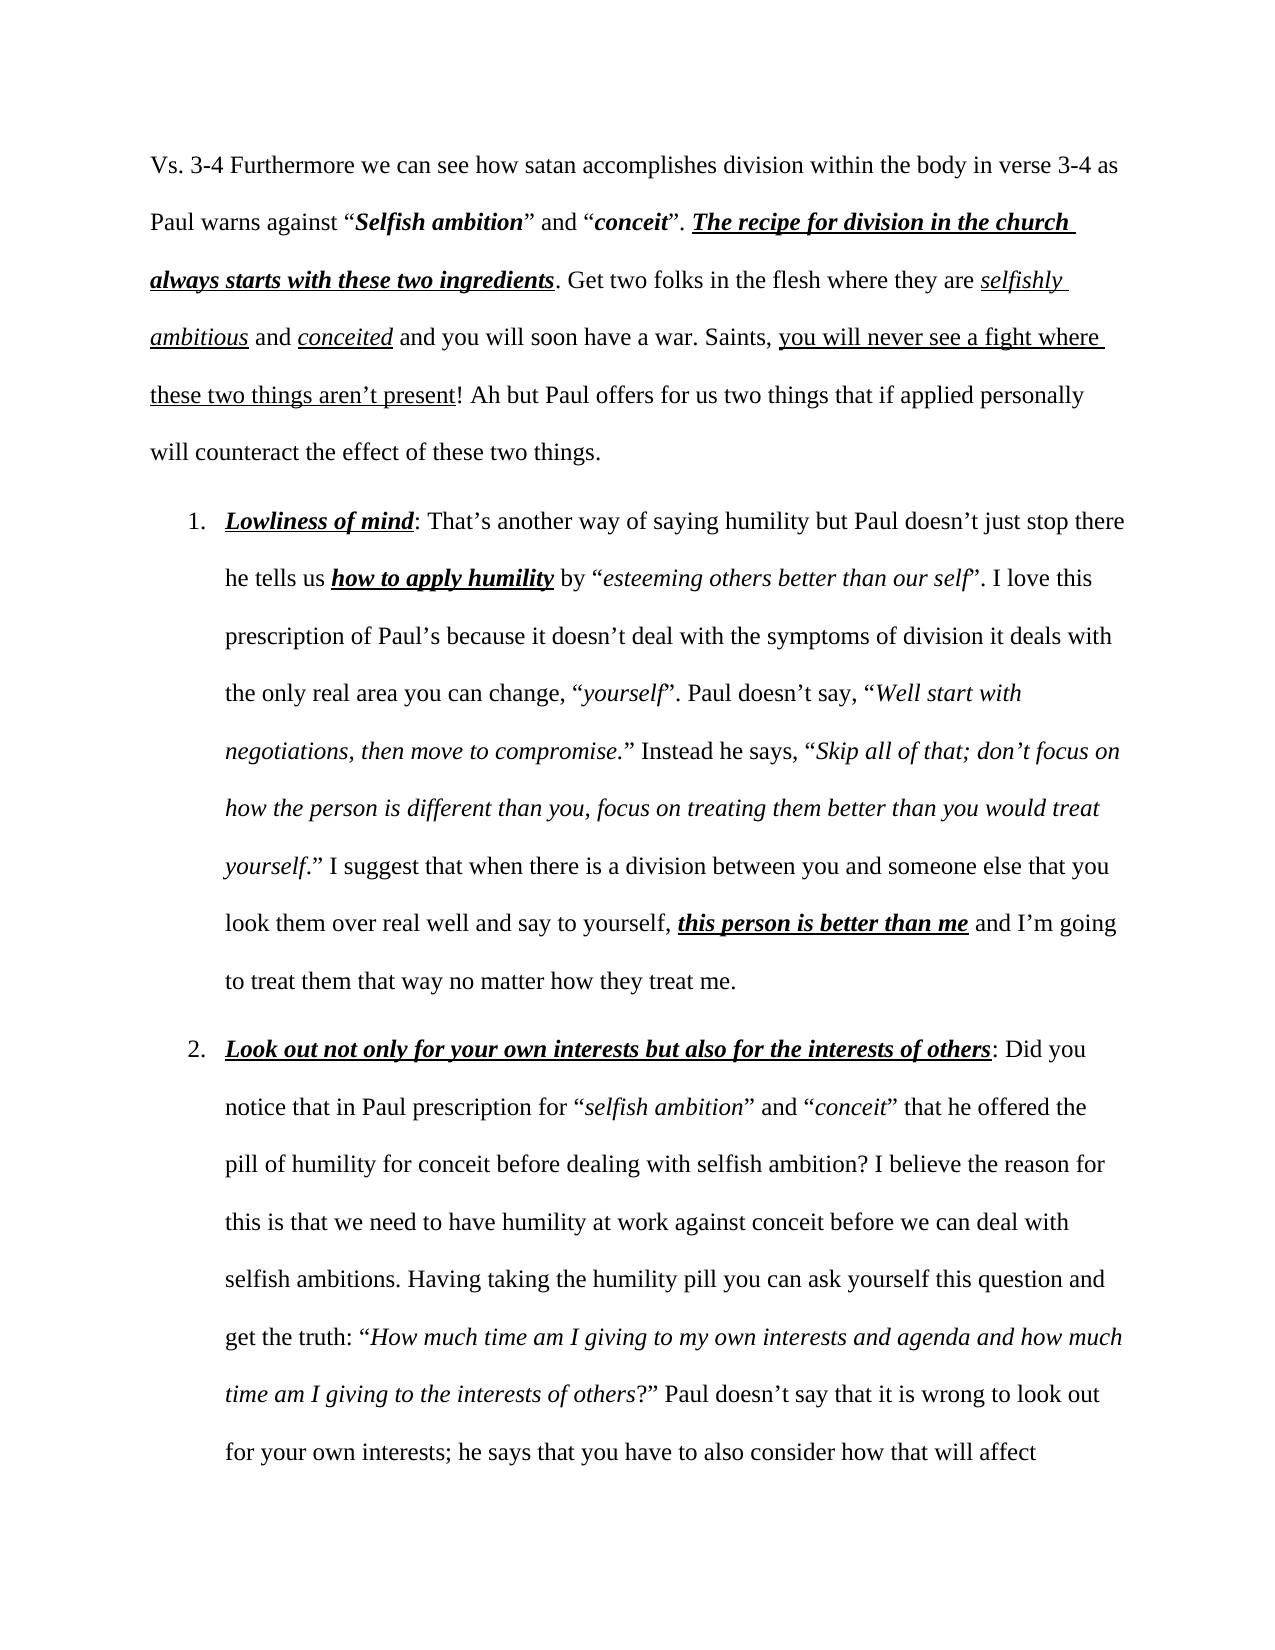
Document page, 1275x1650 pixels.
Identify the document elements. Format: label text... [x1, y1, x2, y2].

text Vs. 3-4 Furthermore we can see how satan accomplishes division within the body in verse 3-4 as Paul warns against “Selfish ambition” and “conceit”. The recipe for division in the church always starts with these two ingredients. Get two folks in the flesh where they are selfishly ambitious and conceited and you will soon have a war. Saints, you will never see a fight where these two things aren’t present! Ah but Paul offers for us two things that if applied personally will counteract the effect of these two things. [150, 150, 1125, 466]
list Lowliness of mind: That’s another way of saying humility but Paul doesn’t just stop there he tells us how to apply humility by “esteeming others better than our self”. I love this prescription of Paul’s because it doesn’t deal with the symptoms of division it deals with the only real area you can change, “yourself”. Paul doesn’t say, “Well start with negotiations, then move to compromise.” Instead he says, “Skip all of that; don’t focus on how the person is different than you, focus on treating them better than you would treat yourself.” I suggest that when there is a division between you and someone else that you look them over real well and say to yourself, this person is better than me and I’m going to treat them that way no matter how they treat me. [187, 506, 1125, 995]
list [187, 1034, 1125, 1466]
